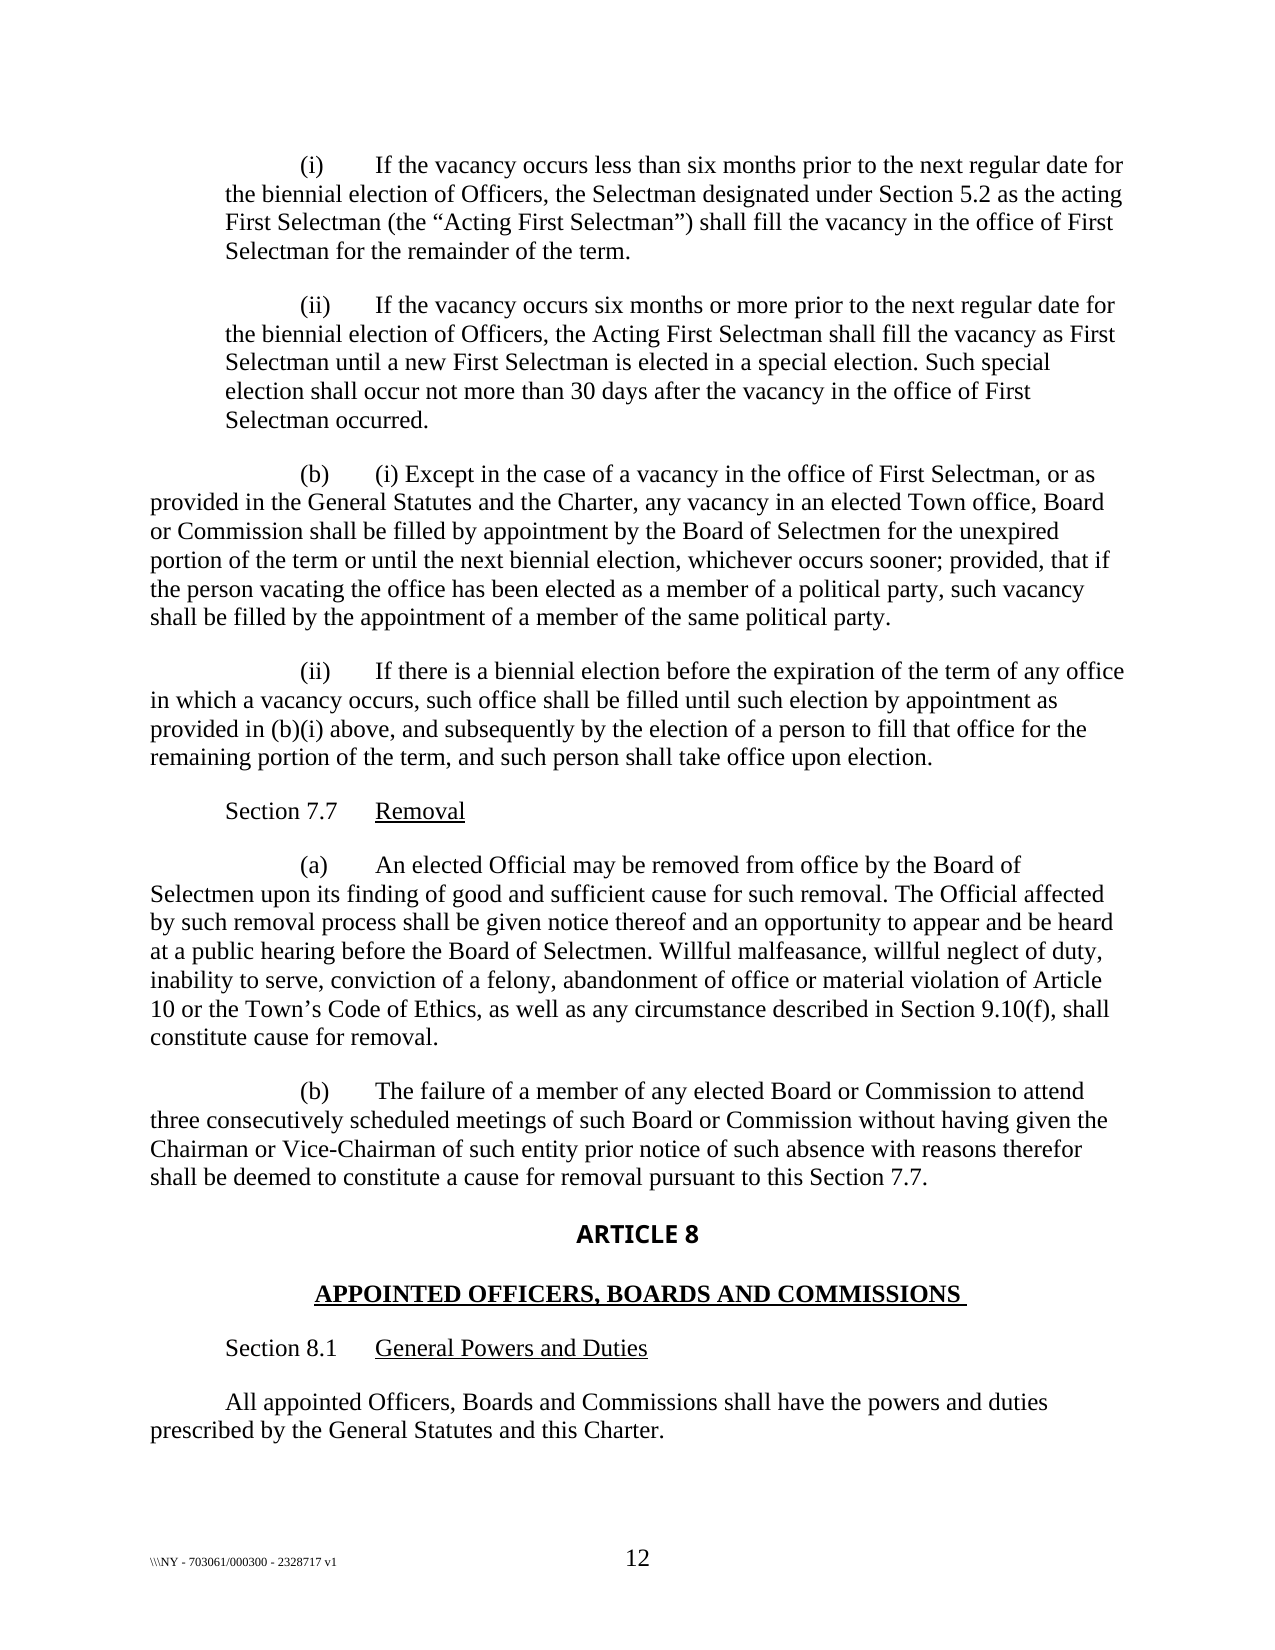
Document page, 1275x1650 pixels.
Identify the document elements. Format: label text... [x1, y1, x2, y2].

text (ii) If there is a biennial election before the expiration of the term of any office in which a vacancy occurs, such office shall be filled until such election by appointment as provided in (b)(i) above, and subsequently by the election of a person to fill that office for the remaining portion of the term, and such person shall take office upon election. [150, 656, 1125, 771]
subtitle If the vacancy occurs less than six months prior to the next regular date for the biennial election of Officers, the Selectman designated under Section 5.2 as the acting First Selectman (the “Acting First Selectman”) shall fill the vacancy in the office of First Selectman for the remainder of the term. [225, 150, 1125, 265]
subtitle Removal [150, 796, 1125, 825]
text All appointed Officers, Boards and Commissions shall have the powers and duties prescribed by the General Statutes and this Charter. [150, 1387, 1125, 1444]
subtitle The failure of a member of any elected Board or Commission to attend three consecutively scheduled meetings of such Board or Commission without having given the Chairman or Vice-Chairman of such entity prior notice of such absence with reasons therefor shall be deemed to constitute a cause for removal pursuant to this Section 7.7. [150, 1076, 1125, 1191]
subtitle If the vacancy occurs six months or more prior to the next regular date for the biennial election of Officers, the Acting First Selectman shall fill the vacancy as First Selectman until a new First Selectman is elected in a special election. Such special election shall occur not more than 30 days after the vacancy in the office of First Selectman occurred. [225, 290, 1125, 434]
subtitle General Powers and Duties [150, 1333, 1125, 1362]
subtitle APPOINTED OFFICERS, BOARDS AND COMMISSIONS [150, 1216, 1125, 1308]
subtitle An elected Official may be removed from office by the Board of Selectmen upon its finding of good and sufficient cause for such removal. The Official affected by such removal process shall be given notice thereof and an opportunity to appear and be heard at a public hearing before the Board of Selectmen. Willful malfeasance, willful neglect of duty, inability to serve, conviction of a felony, abandonment of office or material violation of Article 10 or the Town’s Code of Ethics, as well as any circumstance described in Section 9.10(f), shall constitute cause for removal. [150, 850, 1125, 1051]
subtitle (i) Except in the case of a vacancy in the office of First Selectman, or as provided in the General Statutes and the Charter, any vacancy in an elected Town office, Board or Commission shall be filled by appointment by the Board of Selectmen for the unexpired portion of the term or until the next biennial election, whichever occurs sooner; provided, that if the person vacating the office has been elected as a member of a political party, such vacancy shall be filled by the appointment of a member of the same political party. [150, 459, 1125, 631]
